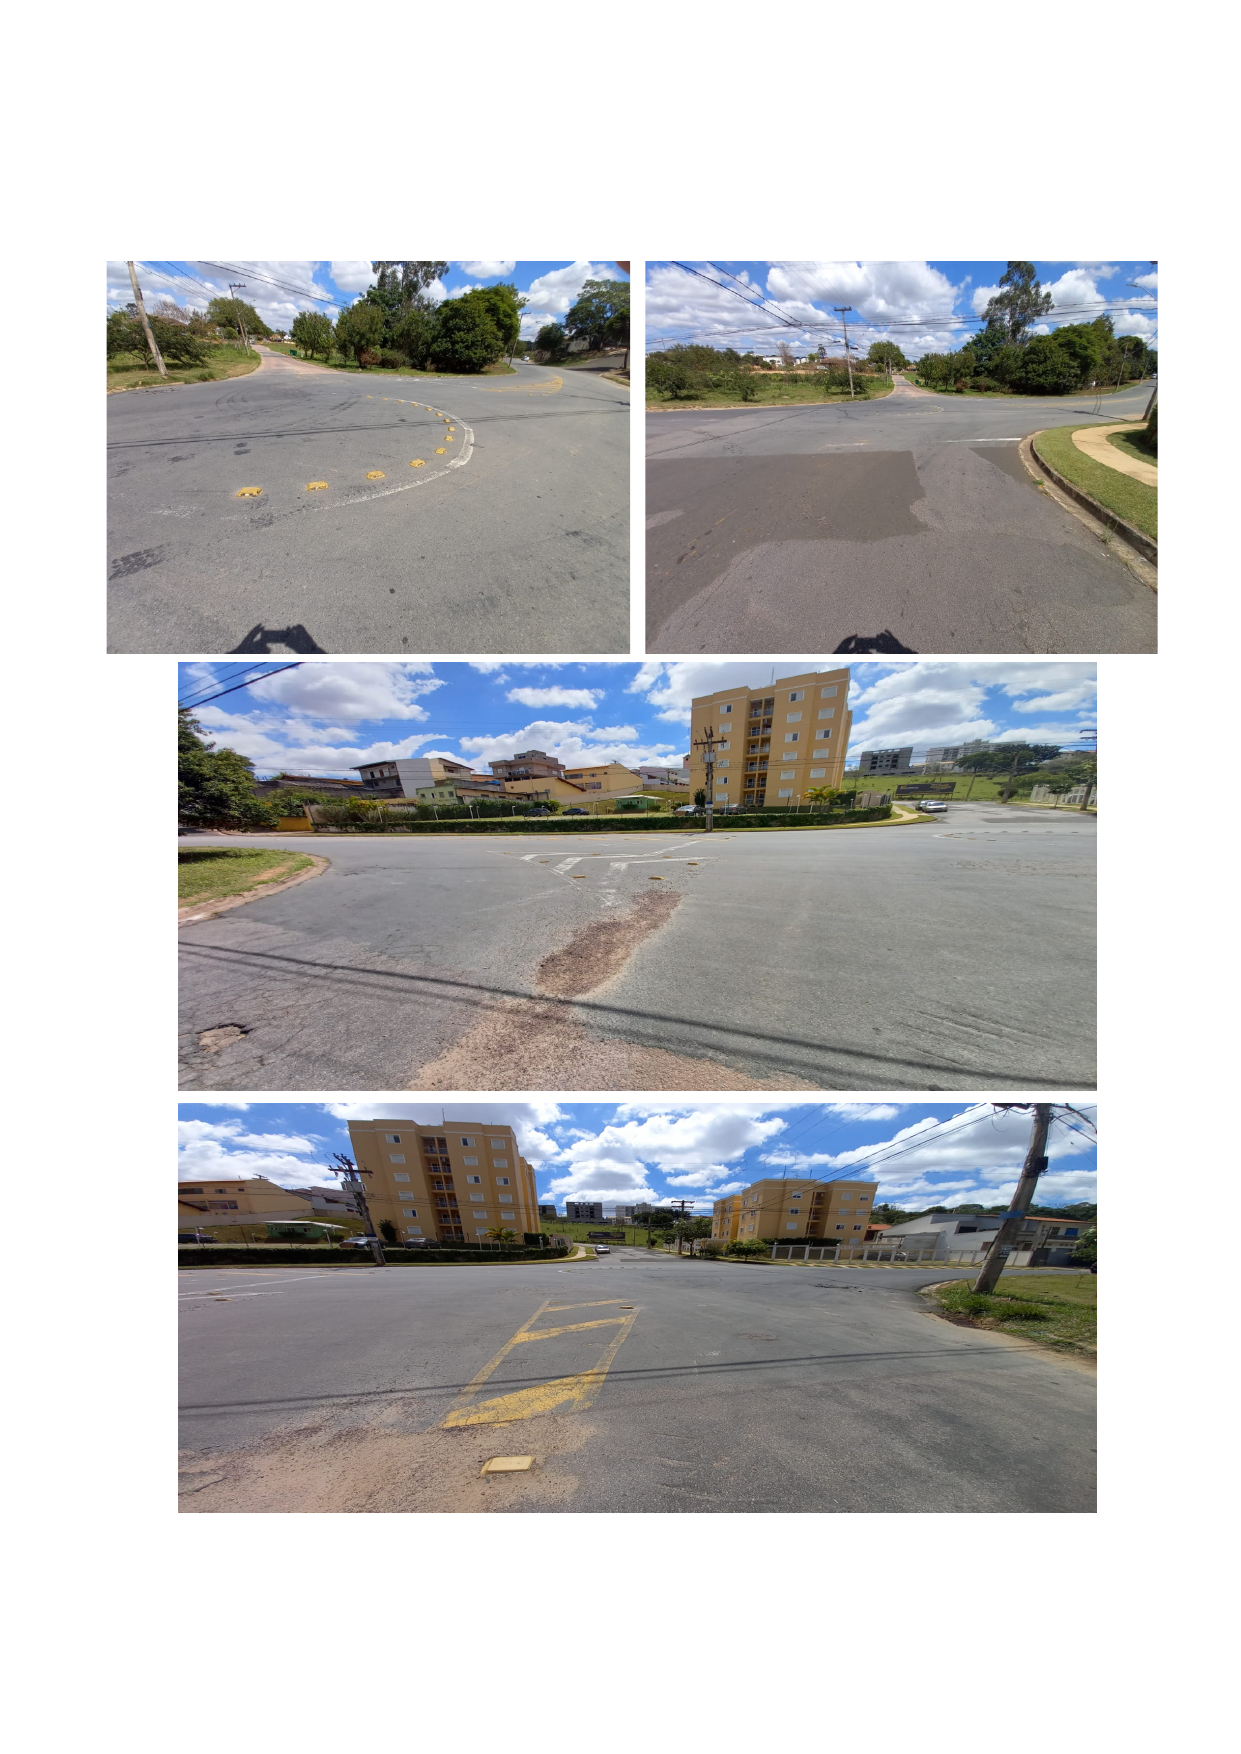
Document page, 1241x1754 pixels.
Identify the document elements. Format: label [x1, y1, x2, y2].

picture [178, 662, 1097, 1091]
picture [178, 1103, 1097, 1513]
picture [645, 261, 1158, 654]
picture [106, 261, 630, 654]
